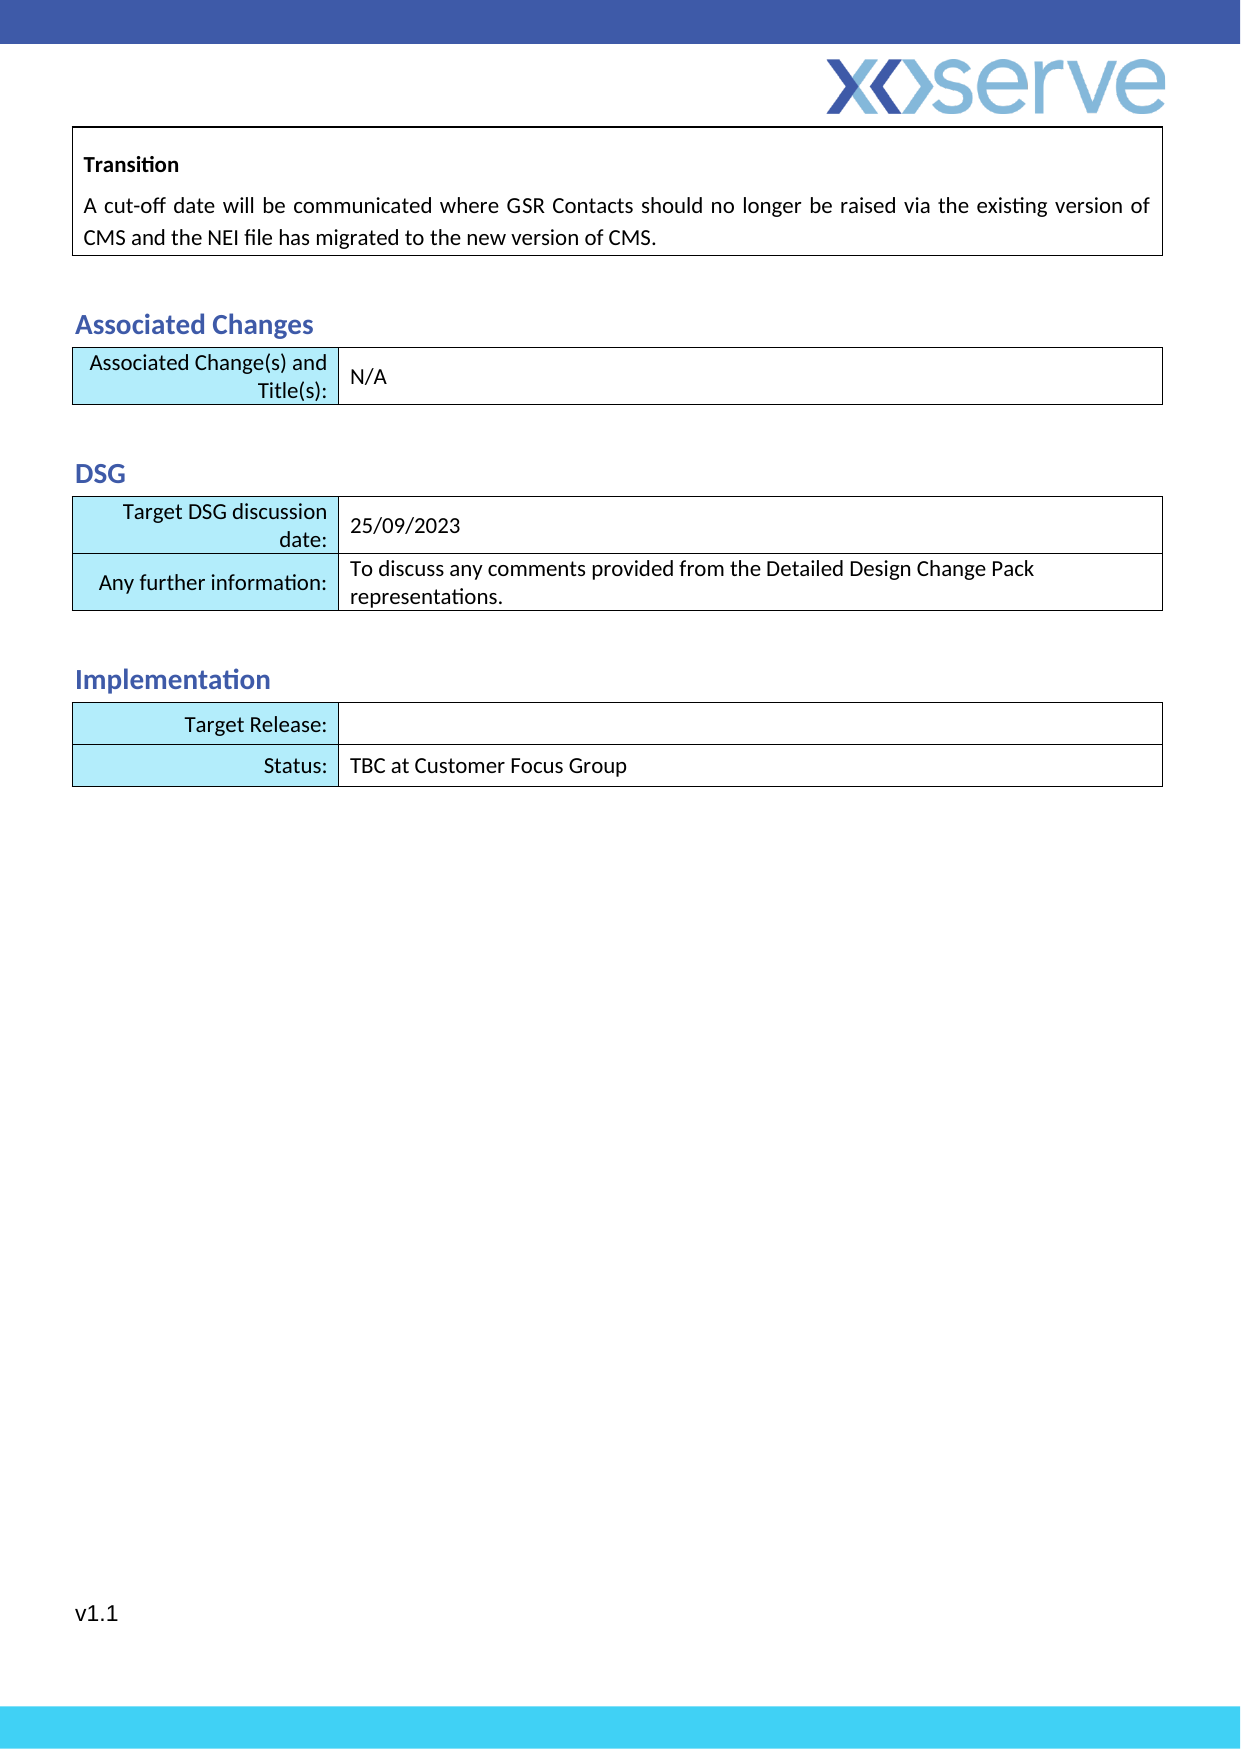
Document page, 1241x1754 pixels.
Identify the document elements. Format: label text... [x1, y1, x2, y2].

table_cell Status: [73, 745, 338, 786]
table_header Target Release: [73, 703, 338, 744]
subtitle DSG [75, 455, 1165, 491]
table_cell TBC at Customer Focus Group [339, 745, 1162, 786]
table_header Associated Change(s) and Title(s): [73, 348, 338, 404]
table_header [73, 128, 1162, 255]
table_header N/A [339, 348, 1162, 404]
table_cell To discuss any comments provided from the Detailed Design Change Pack representations. [508, 554, 1162, 610]
picture [826, 59, 1166, 114]
subtitle Implementation [75, 661, 1165, 697]
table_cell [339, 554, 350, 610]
table_header [339, 703, 1162, 744]
table_header Target DSG discussion date: [73, 497, 338, 553]
table_cell Any further information: [73, 554, 338, 610]
subtitle Associated Changes [75, 306, 1165, 342]
table_header [339, 497, 1162, 553]
